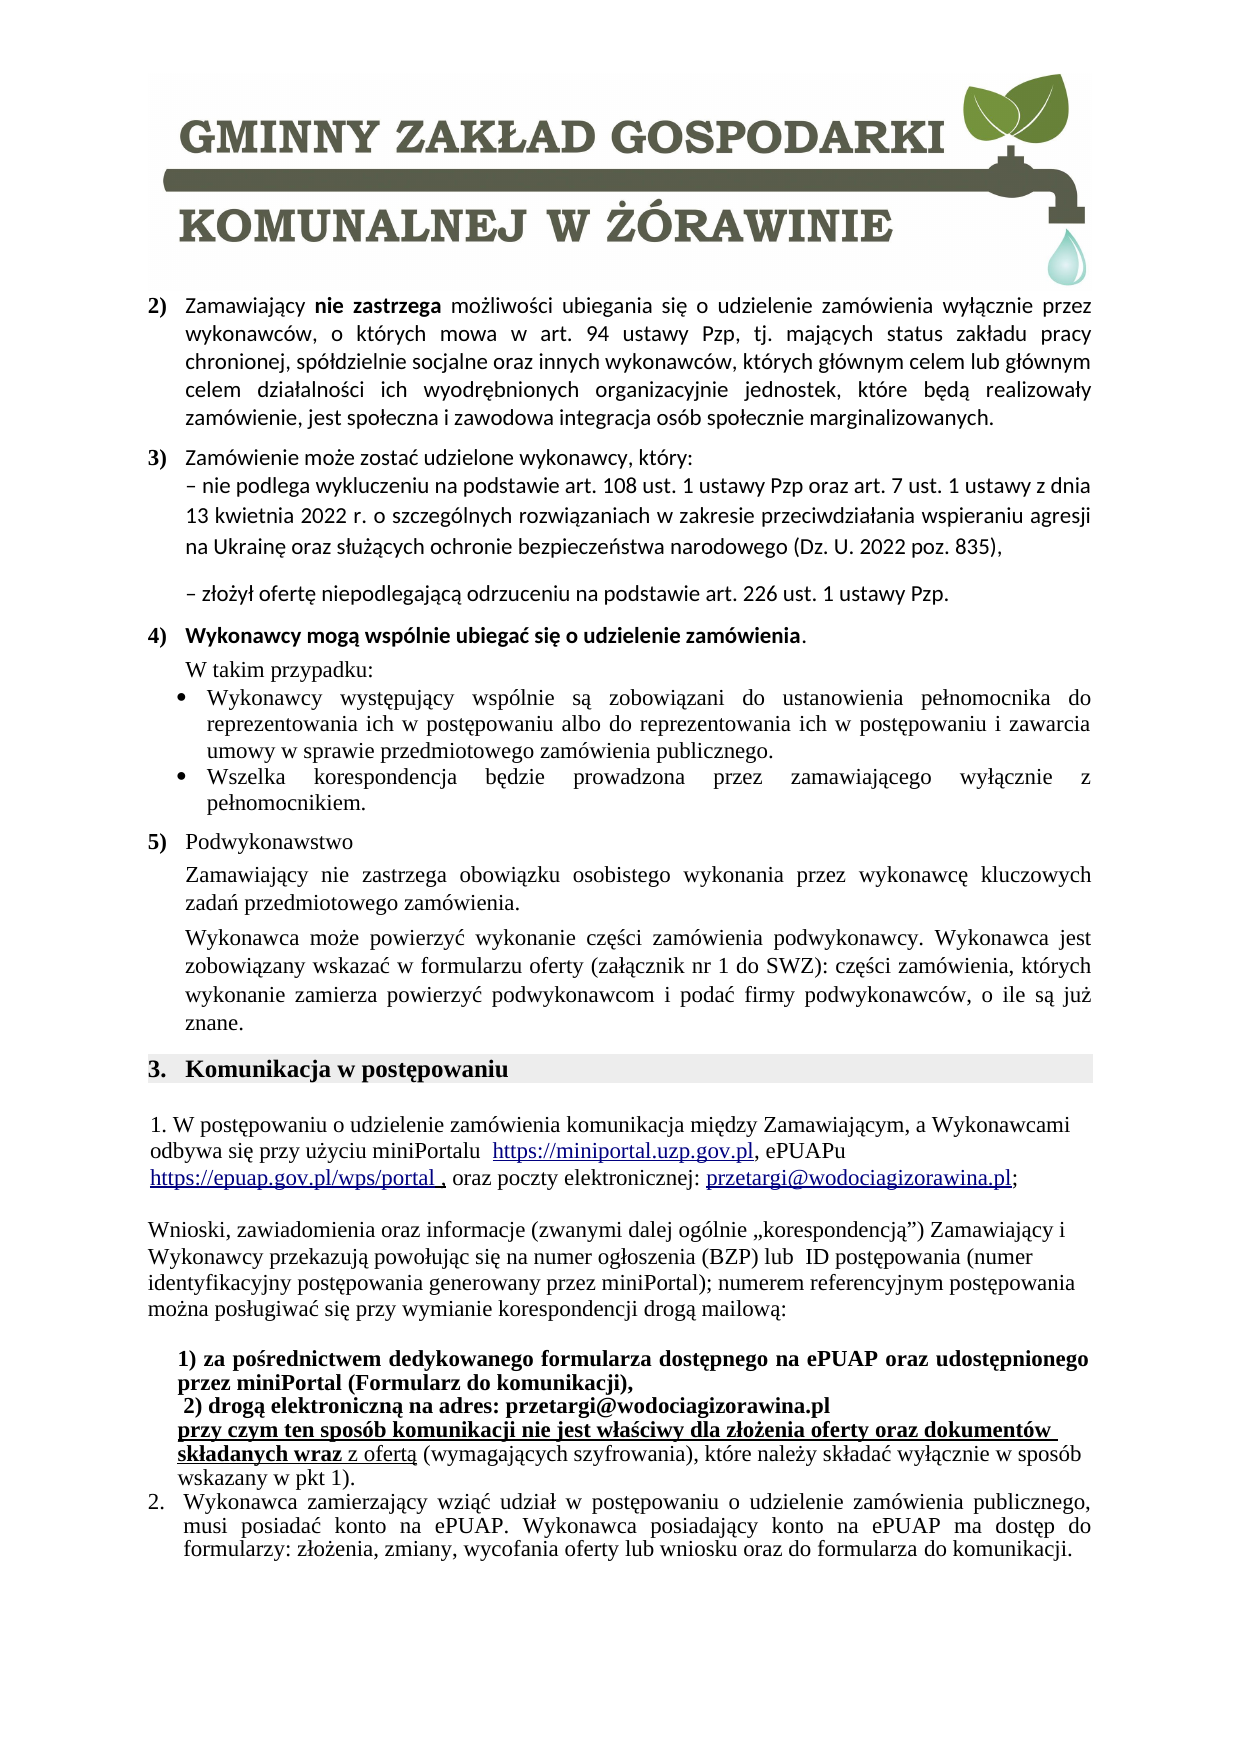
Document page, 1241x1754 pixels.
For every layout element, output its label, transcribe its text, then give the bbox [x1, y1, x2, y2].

list Wykonawca zamierzający wziąć udział w postępowaniu o udzielenie zamówienia publicznego, musi posiadać konto na ePUAP. Wykonawca posiadający konto na ePUAP ma dostęp do formularzy: złożenia, zmiany, wycofania oferty lub wniosku oraz do formularza do komunikacji. [148, 1491, 1093, 1562]
text przy czym ten sposób komunikacji nie jest właściwy dla złożenia oferty oraz dokumentów składanych wraz z ofertą (wymagających szyfrowania), które należy składać wyłącznie w sposób wskazany w pkt 1). [177, 1419, 1089, 1490]
list 1. W postępowaniu o udzielenie zamówienia komunikacja między Zamawiającym, a Wykonawcami odbywa się przy użyciu miniPortalu https://miniportal.uzp.gov.pl, ePUAPu https://epuap.gov.pl/wps/portal , oraz poczty elektronicznej: przetargi@wodociagizorawina.pl; [150, 1111, 1093, 1190]
list Wykonawcy mogą wspólnie ubiegać się o udzielenie zamówienia. [148, 621, 1093, 649]
text Wnioski, zawiadomienia oraz informacje (zwanymi dalej ogólnie „korespondencją”) Zamawiający i Wykonawcy przekazują powołując się na numer ogłoszenia (BZP) lub ID postępowania (numer identyfikacyjny postępowania generowany przez miniPortal); numerem referencyjnym postępowania można posługiwać się przy wymianie korespondencji drogą mailową: [148, 1216, 1093, 1322]
list Zamawiający nie zastrzega możliwości ubiegania się o udzielenie zamówienia wyłącznie przez wykonawców, o których mowa w art. 94 ustawy Pzp, tj. mających status zakładu pracy chronionej, spółdzielnie socjalne oraz innych wykonawców, których głównym celem lub głównym celem działalności ich wyodrębnionych organizacyjnie jednostek, które będą realizowały zamówienie, jest społeczna i zawodowa integracja osób społecznie marginalizowanych. [148, 291, 1093, 431]
list Podwykonawstwo [148, 828, 1093, 855]
text W takim przypadku: [185, 656, 1093, 682]
picture [147, 73, 1093, 291]
list Wszelka korespondencja będzie prowadzona przez zamawiającego wyłącznie z pełnomocnikiem. [177, 763, 1093, 816]
text 2) drogą elektroniczną na adres: przetargi@wodociagizorawina.pl [148, 1395, 1087, 1418]
text 1) za pośrednictwem dedykowanego formularza dostępnego na ePUAP oraz udostępnionego przez miniPortal (Formularz do komunikacji), [177, 1347, 1089, 1395]
list Zamówienie może zostać udzielone wykonawcy, który: [148, 443, 1093, 471]
text – złożył ofertę niepodlegającą odrzuceniu na podstawie art. 226 ust. 1 ustawy Pzp. [185, 579, 1093, 607]
text – nie podlega wykluczeniu na podstawie art. 108 ust. 1 ustawy Pzp oraz art. 7 ust. 1 ustawy z dnia 13 kwietnia 2022 r. o szczególnych rozwiązaniach w zakresie przeciwdziałania wspieraniu agresji na Ukrainę oraz służących ochronie bezpieczeństwa narodowego (Dz. U. 2022 poz. 835), [185, 471, 1093, 560]
text Zamawiający nie zastrzega obowiązku osobistego wykonania przez wykonawcę kluczowych zadań przedmiotowego zamówienia. [185, 861, 1093, 916]
list Komunikacja w postępowaniu [148, 1054, 1093, 1083]
text Wykonawca może powierzyć wykonanie części zamówienia podwykonawcy. Wykonawca jest zobowiązany wskazać w formularzu oferty (załącznik nr 1 do SWZ): części zamówienia, których wykonanie zamierza powierzyć podwykonawcom i podać firmy podwykonawców, o ile są już znane. [185, 924, 1093, 1036]
list Wykonawcy występujący wspólnie są zobowiązani do ustanowienia pełnomocnika do reprezentowania ich w postępowaniu albo do reprezentowania ich w postępowaniu i zawarcia umowy w sprawie przedmiotowego zamówienia publicznego. [177, 684, 1093, 763]
